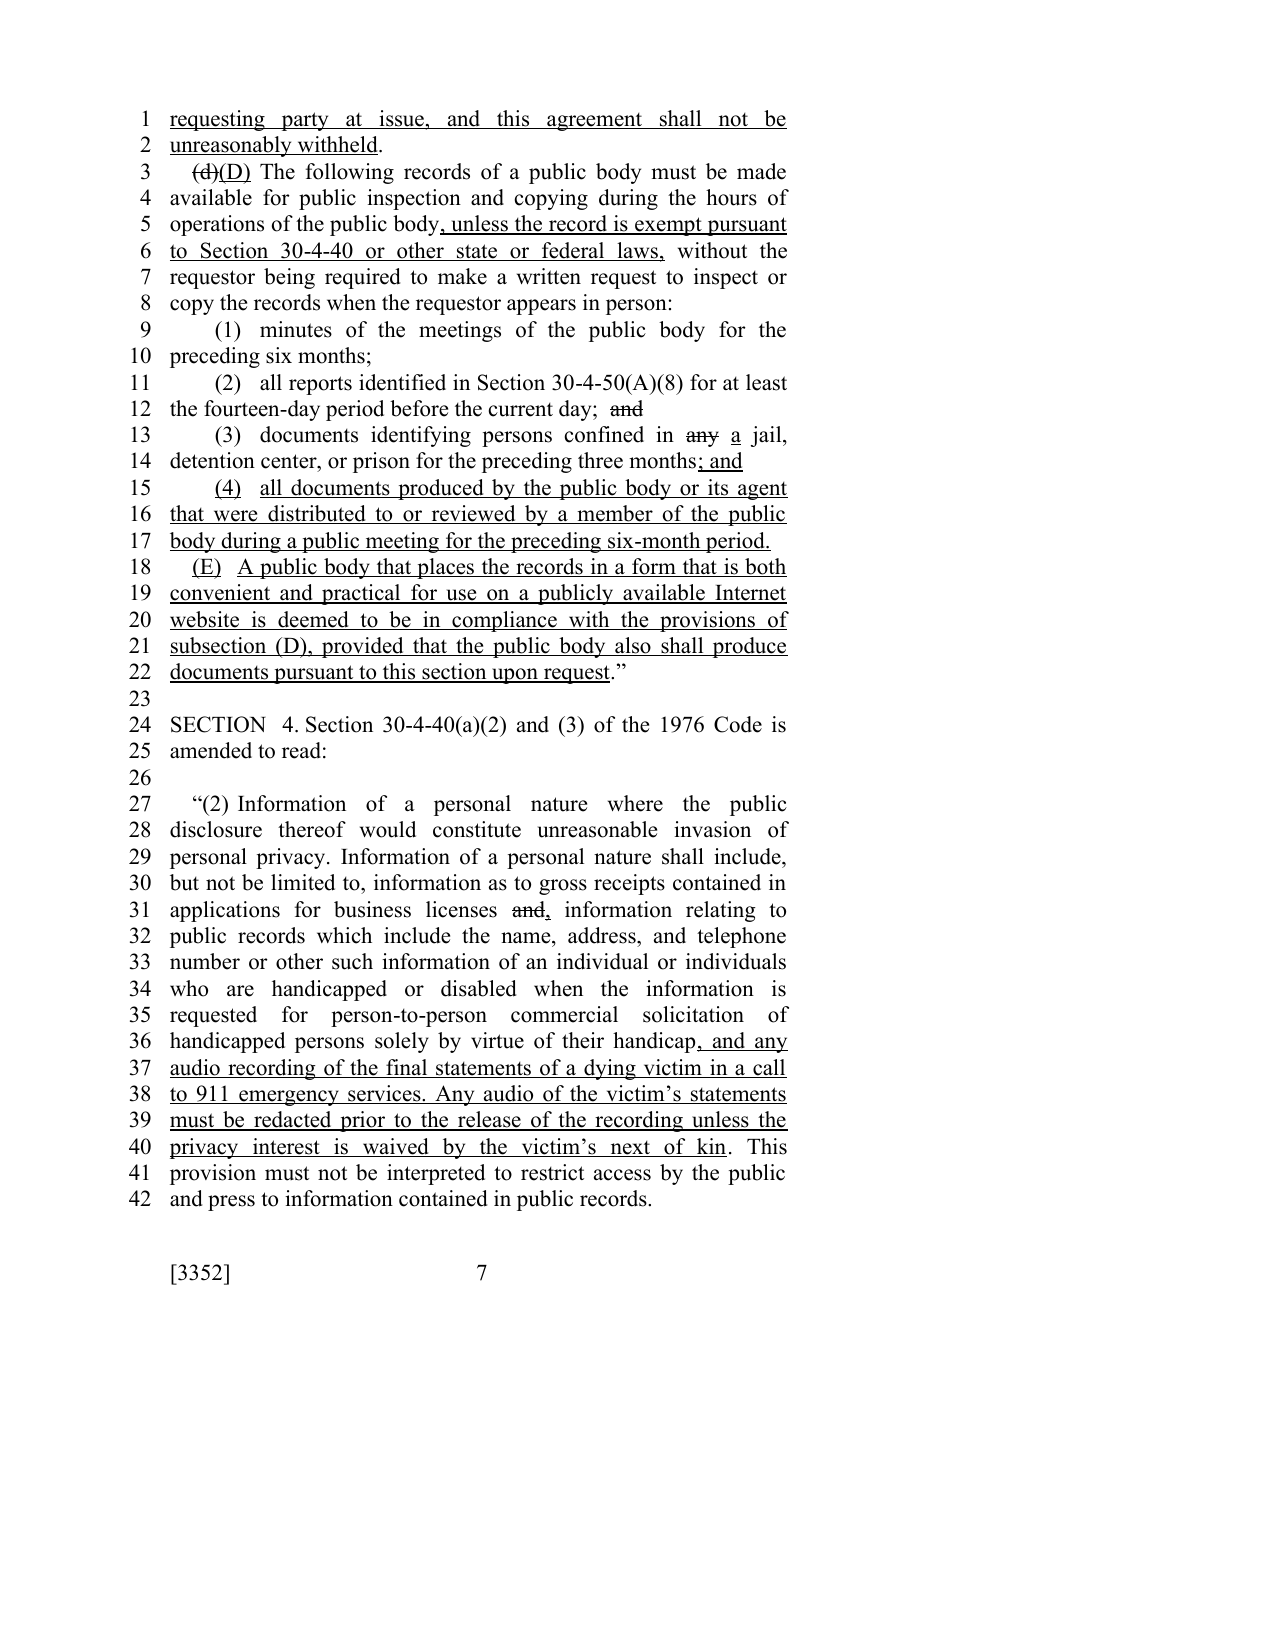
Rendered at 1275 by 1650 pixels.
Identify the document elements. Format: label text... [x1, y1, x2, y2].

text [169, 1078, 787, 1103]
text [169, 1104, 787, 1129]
text (E) A public body that places the records in a form that is both convenient and practical for use on a publicly available Internet website is deemed to be in compliance with the provisions of subsection (D), provided that the public body also shall produce documents pursuant to this section upon request.” [169, 553, 787, 602]
text SECTION 4. Section 30-4-40(a)(2) and (3) of the 1976 Code is amended to read: [169, 711, 787, 764]
text “(2) Information of a personal nature where the public disclosure thereof would constitute unreasonable invasion of personal privacy. Information of a personal nature shall include, but not be limited to, information as to gross receipts contained in applications for business licenses and, information relating to public records which include the name, address, and telephone number or other such information of an individual or individuals who are handicapped or disabled when the information is requested for person-to-person commercial solicitation of handicapped persons solely by virtue of their handicap, and any audio recording of the final statements of a dying victim in a call to 911 emergency services. Any audio of the victim’s statements must be redacted prior to the release of the recording unless the privacy interest is waived by the victim’s next of kin. This provision must not be interpreted to restrict access by the public and press to information contained in public records. [169, 790, 787, 1077]
text (1) minutes of the meetings of the public body for the preceding six months; [169, 316, 787, 368]
text (2) all reports identified in Section 30-4-50(A)(8) for at least the fourteen-day period before the current day; and [169, 368, 787, 421]
text (4) all documents produced by the public body or its agent that were distributed to or reviewed by a member of the public body during a public meeting for the preceding six-month period. [169, 474, 787, 523]
text (4) all documents produced by the public body or its agent that were distributed to or reviewed by a member of the public body during a public meeting for the preceding six-month period. [169, 524, 787, 553]
text (3) documents identifying persons confined in any a jail, detention center, or prison for the preceding three months; and [169, 421, 787, 474]
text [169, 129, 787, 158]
text (d)(D) The following records of a public body must be made available for public inspection and copying during the hours of operations of the public body, unless the record is exempt pursuant to Section 30-4-40 or other state or federal laws, without the requestor being required to make a written request to inspect or copy the records when the requestor appears in person: [169, 158, 787, 316]
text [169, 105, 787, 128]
